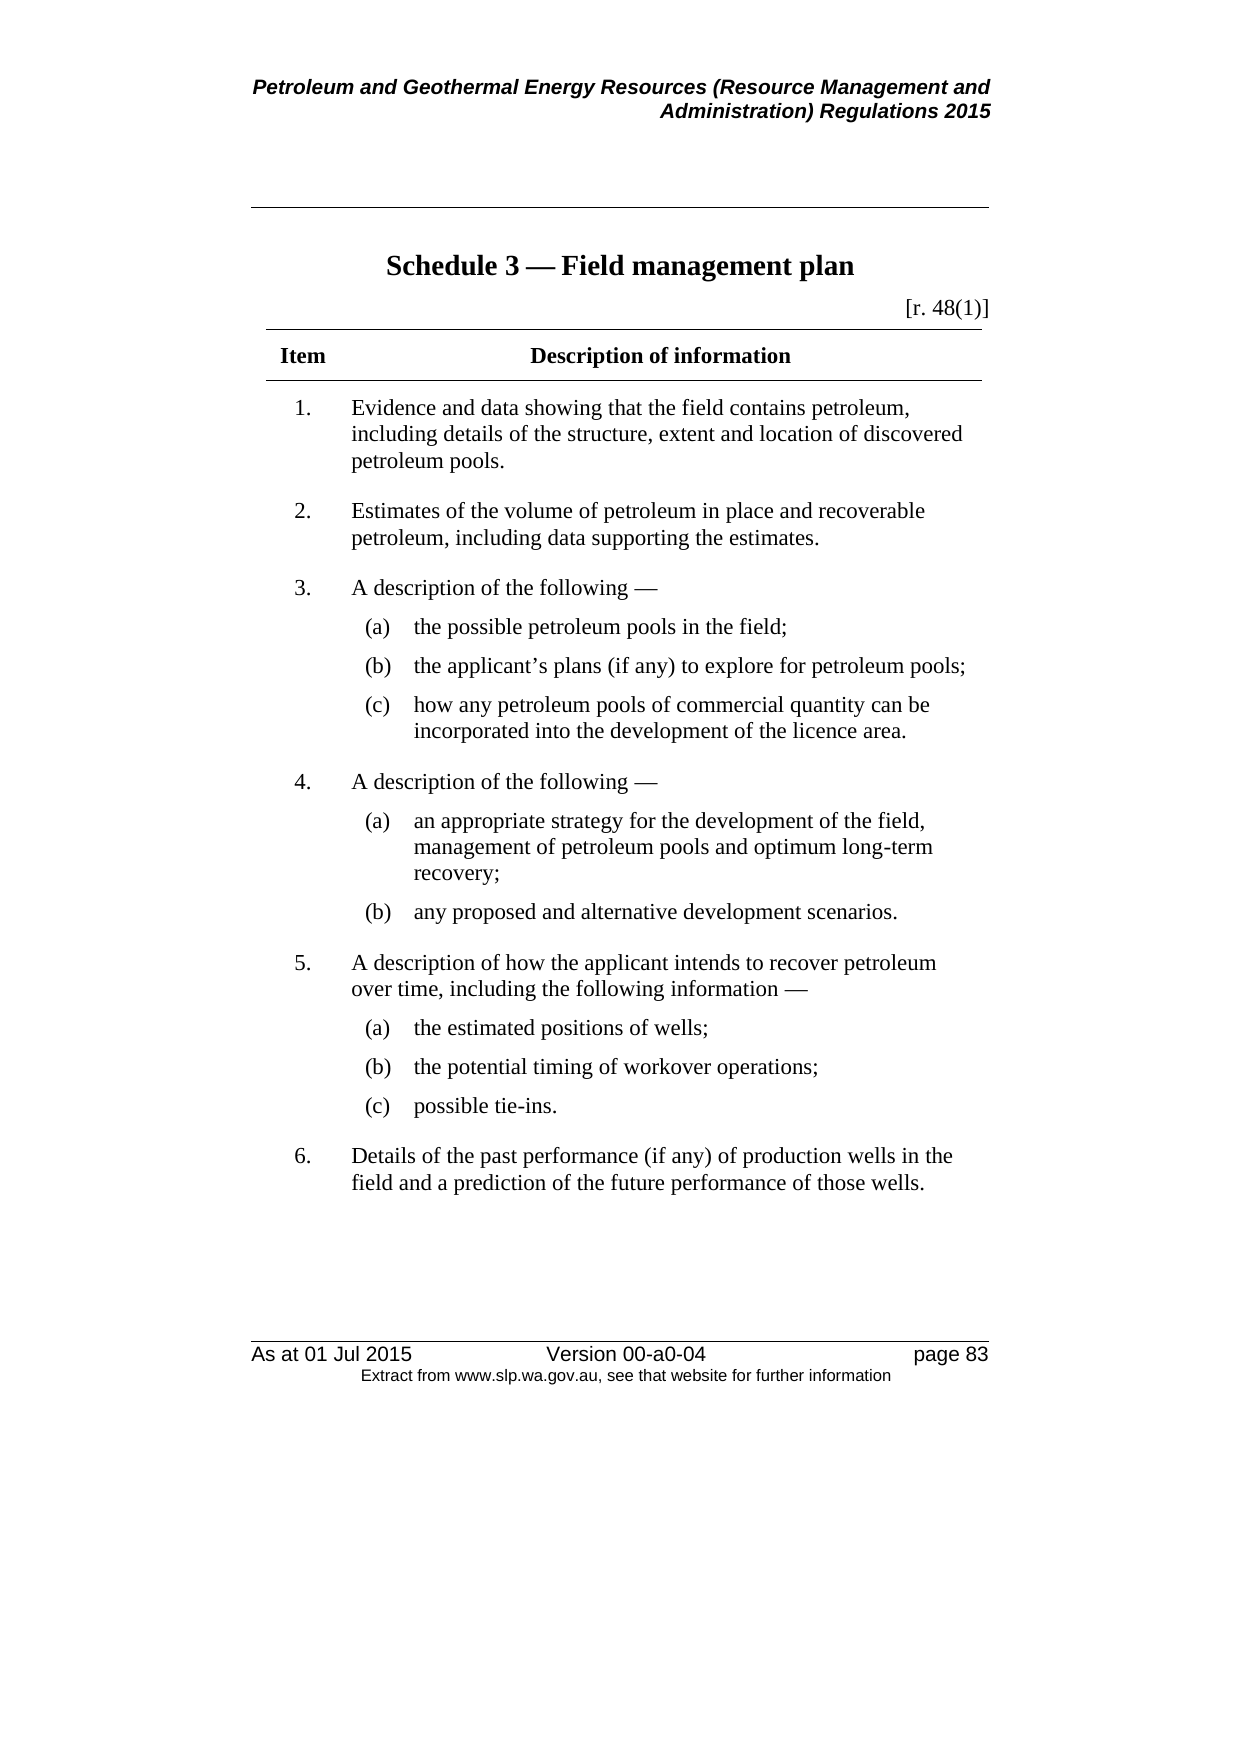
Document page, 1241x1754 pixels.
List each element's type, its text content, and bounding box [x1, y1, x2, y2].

table_cell 3. [266, 562, 340, 755]
table_cell Evidence and data showing that the field contains petroleum, including details of the structure, extent and location of discovered petroleum pools. [340, 381, 982, 485]
table_cell 2. [266, 485, 340, 562]
table_cell 4. [266, 755, 340, 936]
table_header Description of information [340, 330, 982, 380]
table_cell 5. [266, 936, 340, 1130]
table_cell Estimates of the volume of petroleum in place and recoverable petroleum, including data supporting the estimates. [340, 485, 982, 562]
table_cell 1. [266, 381, 340, 485]
table_cell A description of the following — (a) an appropriate strategy for the development of the field, management of petroleum pools and optimum long-term recovery; (b) any proposed and alternative development scenarios. [340, 755, 982, 936]
table_cell A description of the following — (a) the possible petroleum pools in the field; (b) the applicant’s plans (if any) to explore for petroleum pools; (c) how any petroleum pools of commercial quantity can be incorporated into the development of the licence area. [340, 562, 982, 755]
table_cell 6. [266, 1130, 340, 1207]
table_cell A description of how the applicant intends to recover petroleum over time, including the following information — (a) the estimated positions of wells; (b) the potential timing of workover operations; (c) possible tie-ins. [340, 936, 982, 1130]
table_header Item [266, 330, 340, 380]
text [r. 48(1)] [251, 294, 989, 320]
subtitle Schedule 3 — Field management plan [251, 248, 989, 282]
table_cell Details of the past performance (if any) of production wells in the field and a prediction of the future performance of those wells. [340, 1130, 982, 1207]
